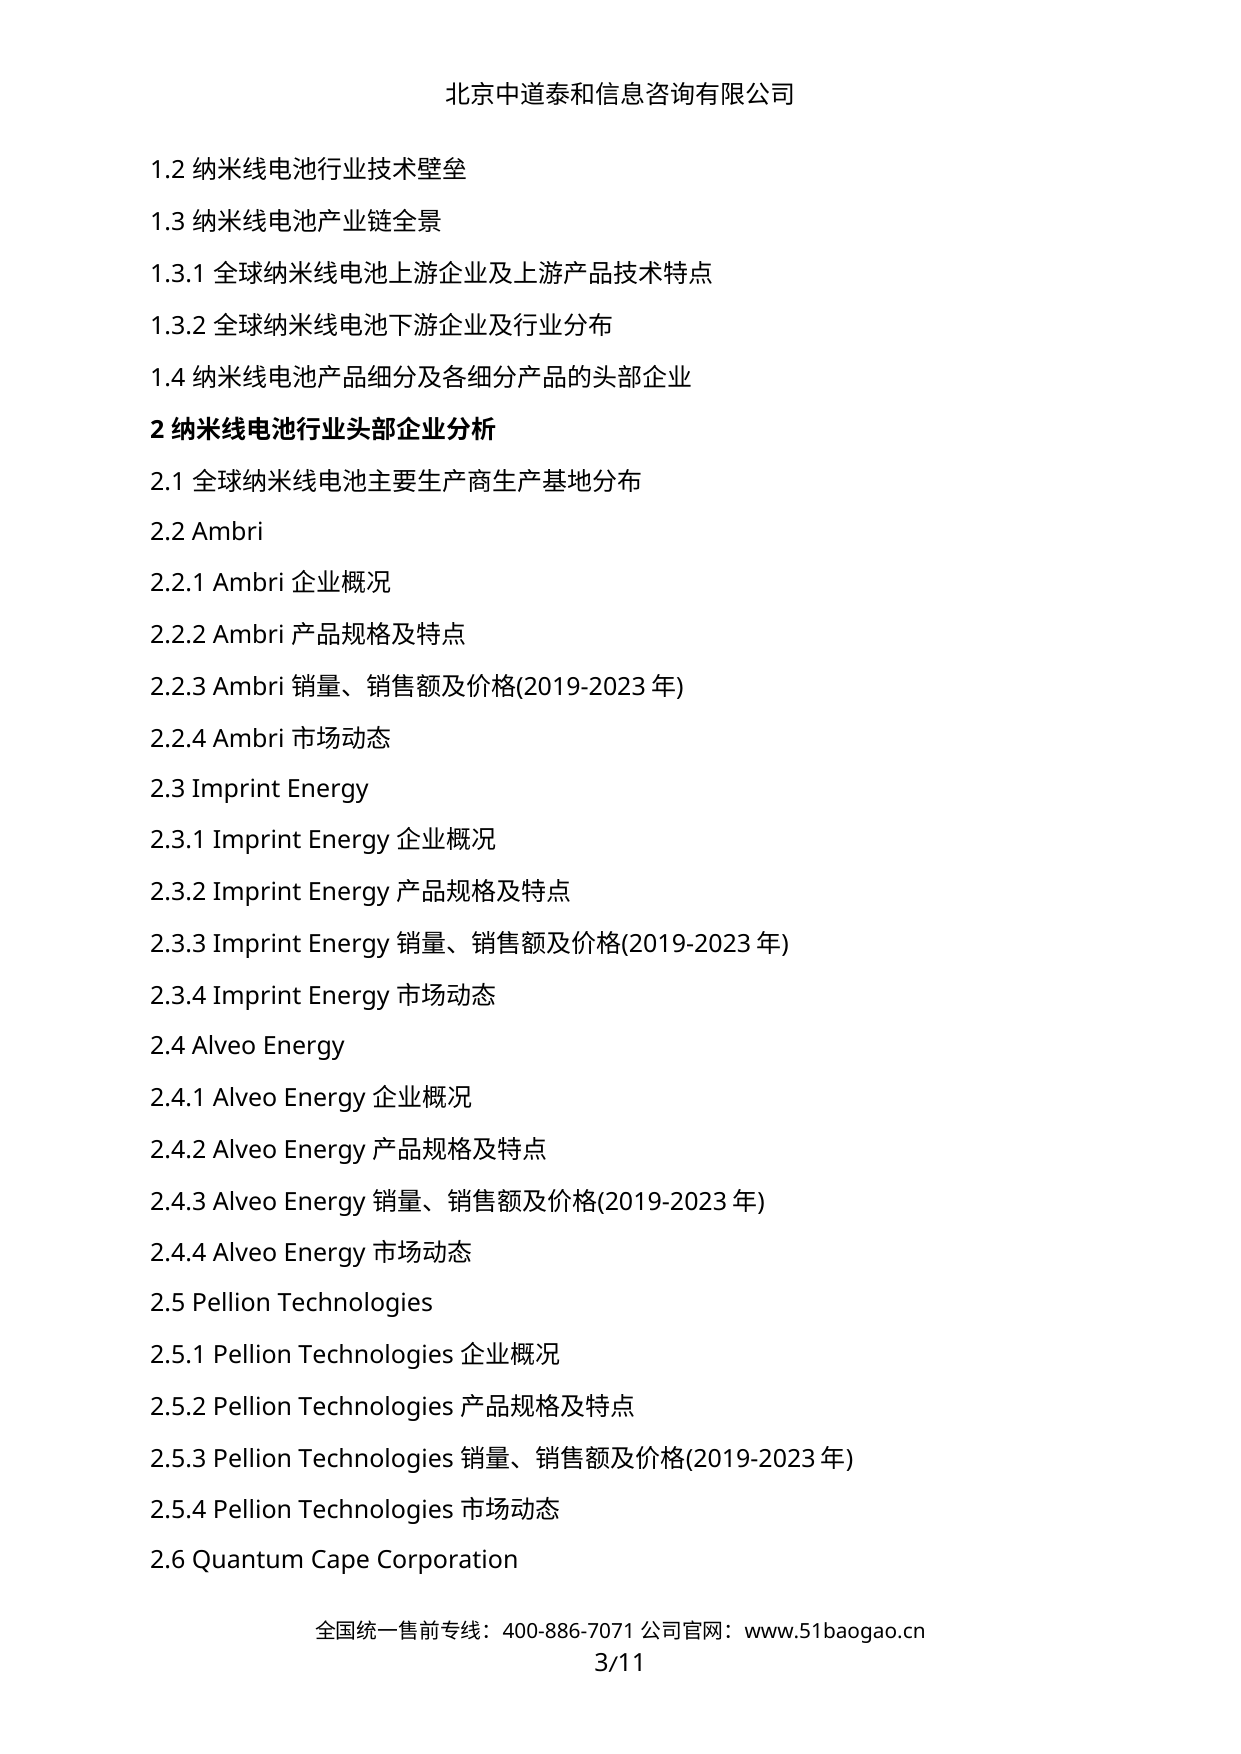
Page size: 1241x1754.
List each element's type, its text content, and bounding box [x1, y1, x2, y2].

text 2.4.3 Alveo Energy 销量、销售额及价格(2019-2023年) [150, 1181, 1090, 1217]
text 1.3 纳米线电池产业链全景 [150, 202, 1090, 238]
text 2.2.1 Ambri 企业概况 [150, 563, 1090, 599]
text 2.2 Ambri [150, 513, 1090, 547]
text 2.1 全球纳米线电池主要生产商生产基地分布 [150, 461, 1090, 497]
text 2.3.2 Imprint Energy 产品规格及特点 [150, 872, 1090, 908]
text 2.4 Alveo Energy [150, 1027, 1090, 1062]
text 2.4.2 Alveo Energy 产品规格及特点 [150, 1129, 1090, 1165]
text 1.2 纳米线电池行业技术壁垒 [150, 150, 1090, 186]
text 2.5.1 Pellion Technologies 企业概况 [150, 1334, 1090, 1371]
text 2.3.3 Imprint Energy 销量、销售额及价格(2019-2023年) [150, 924, 1090, 960]
text 1.3.2 全球纳米线电池下游企业及行业分布 [150, 306, 1090, 342]
text 2.6 Quantum Cape Corporation [150, 1542, 1090, 1576]
text 2.5.2 Pellion Technologies 产品规格及特点 [150, 1386, 1090, 1422]
text 2 纳米线电池行业头部企业分析 [150, 409, 1090, 446]
text 1.4 纳米线电池产品细分及各细分产品的头部企业 [150, 357, 1090, 394]
text 2.3.4 Imprint Energy 市场动态 [150, 976, 1090, 1012]
text 1.3.1 全球纳米线电池上游企业及上游产品技术特点 [150, 254, 1090, 290]
text 2.2.4 Ambri 市场动态 [150, 718, 1090, 755]
text 2.4.1 Alveo Energy 企业概况 [150, 1077, 1090, 1113]
text 2.5 Pellion Technologies [150, 1285, 1090, 1319]
text 2.3 Imprint Energy [150, 770, 1090, 804]
text 2.2.3 Ambri 销量、销售额及价格(2019-2023年) [150, 667, 1090, 703]
text 2.4.4 Alveo Energy 市场动态 [150, 1233, 1090, 1269]
text 2.2.2 Ambri 产品规格及特点 [150, 615, 1090, 651]
text 2.3.1 Imprint Energy 企业概况 [150, 820, 1090, 856]
text 2.5.3 Pellion Technologies 销量、销售额及价格(2019-2023年) [150, 1438, 1090, 1474]
text 2.5.4 Pellion Technologies 市场动态 [150, 1490, 1090, 1526]
